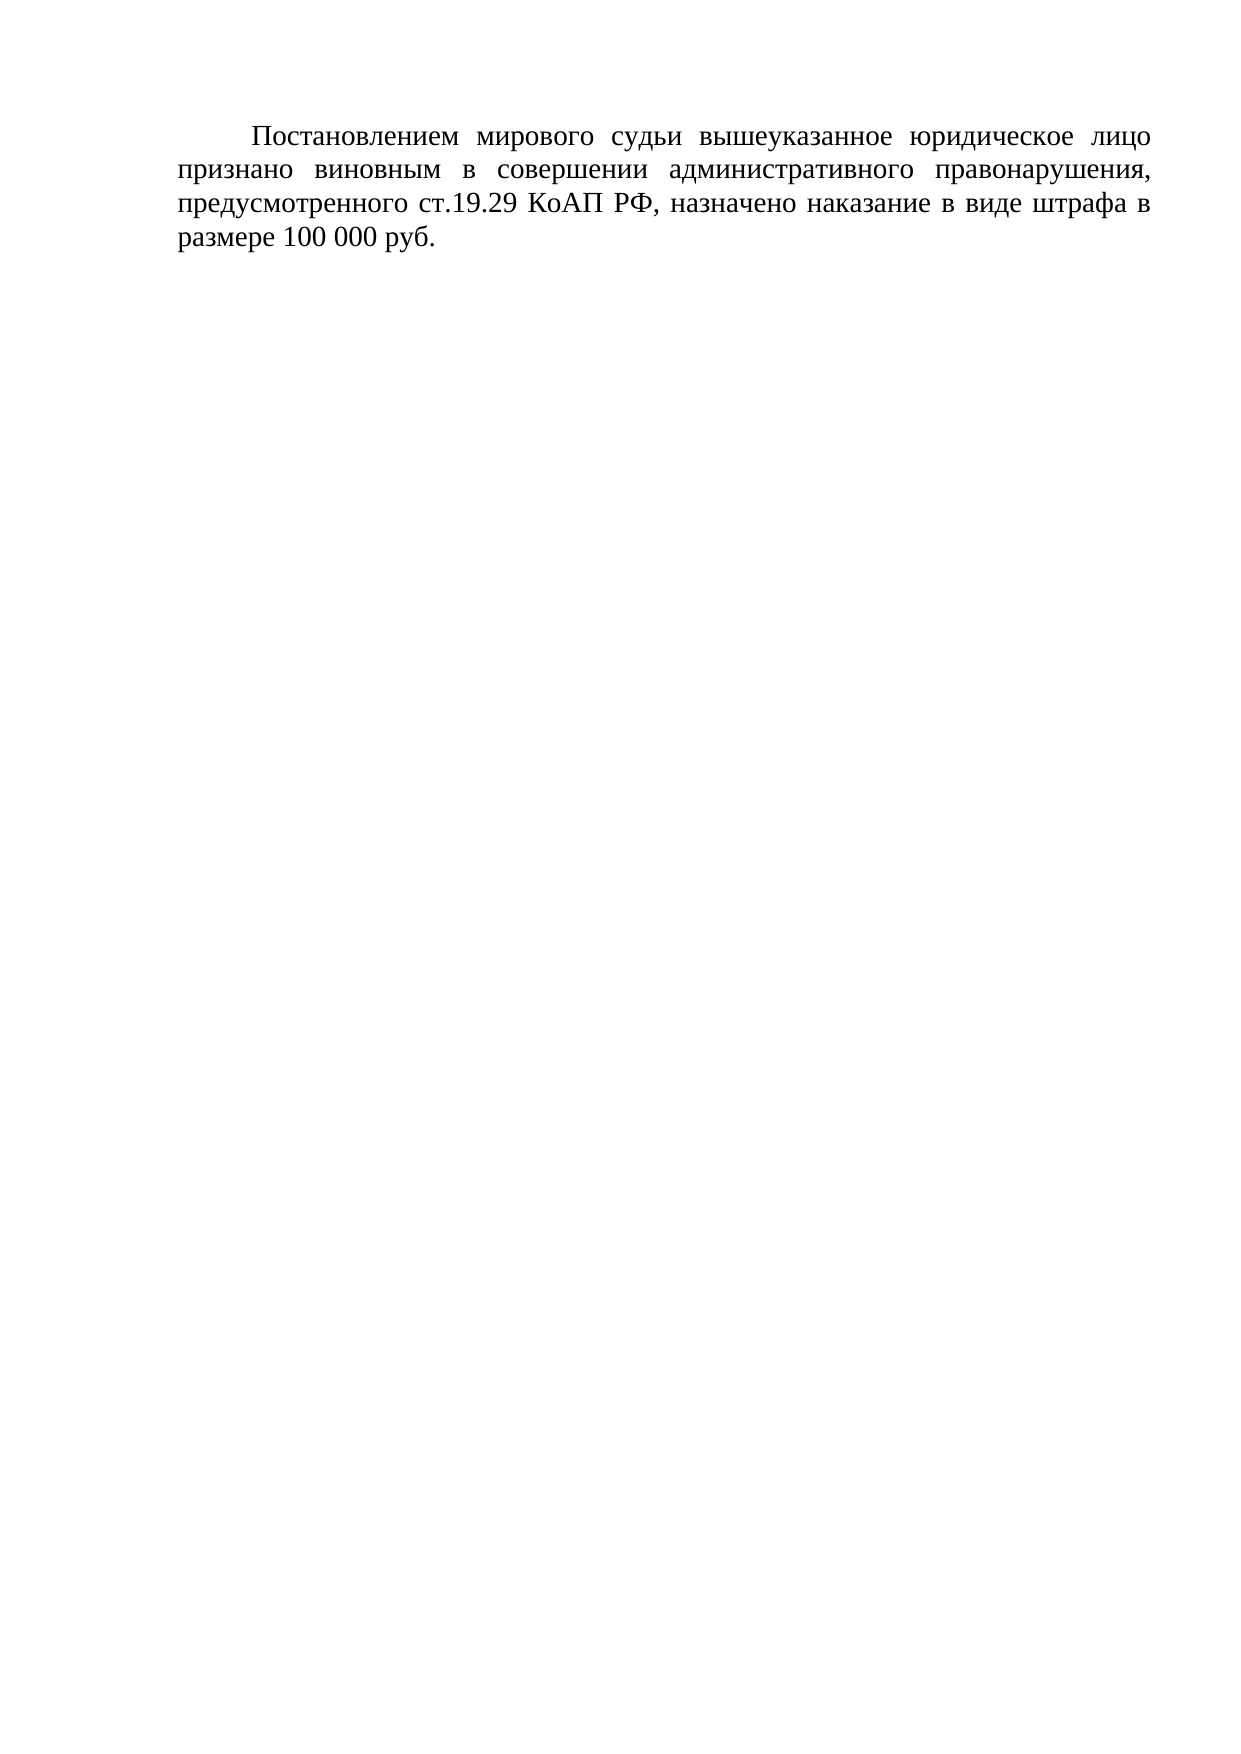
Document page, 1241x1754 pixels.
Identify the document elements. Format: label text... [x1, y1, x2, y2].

text Постановлением мирового судьи вышеуказанное юридическое лицо признано виновным в совершении административного правонарушения, предусмотренного ст.19.29 КоАП РФ, назначено наказание в виде штрафа в размере 100 000 руб. [177, 118, 1152, 252]
